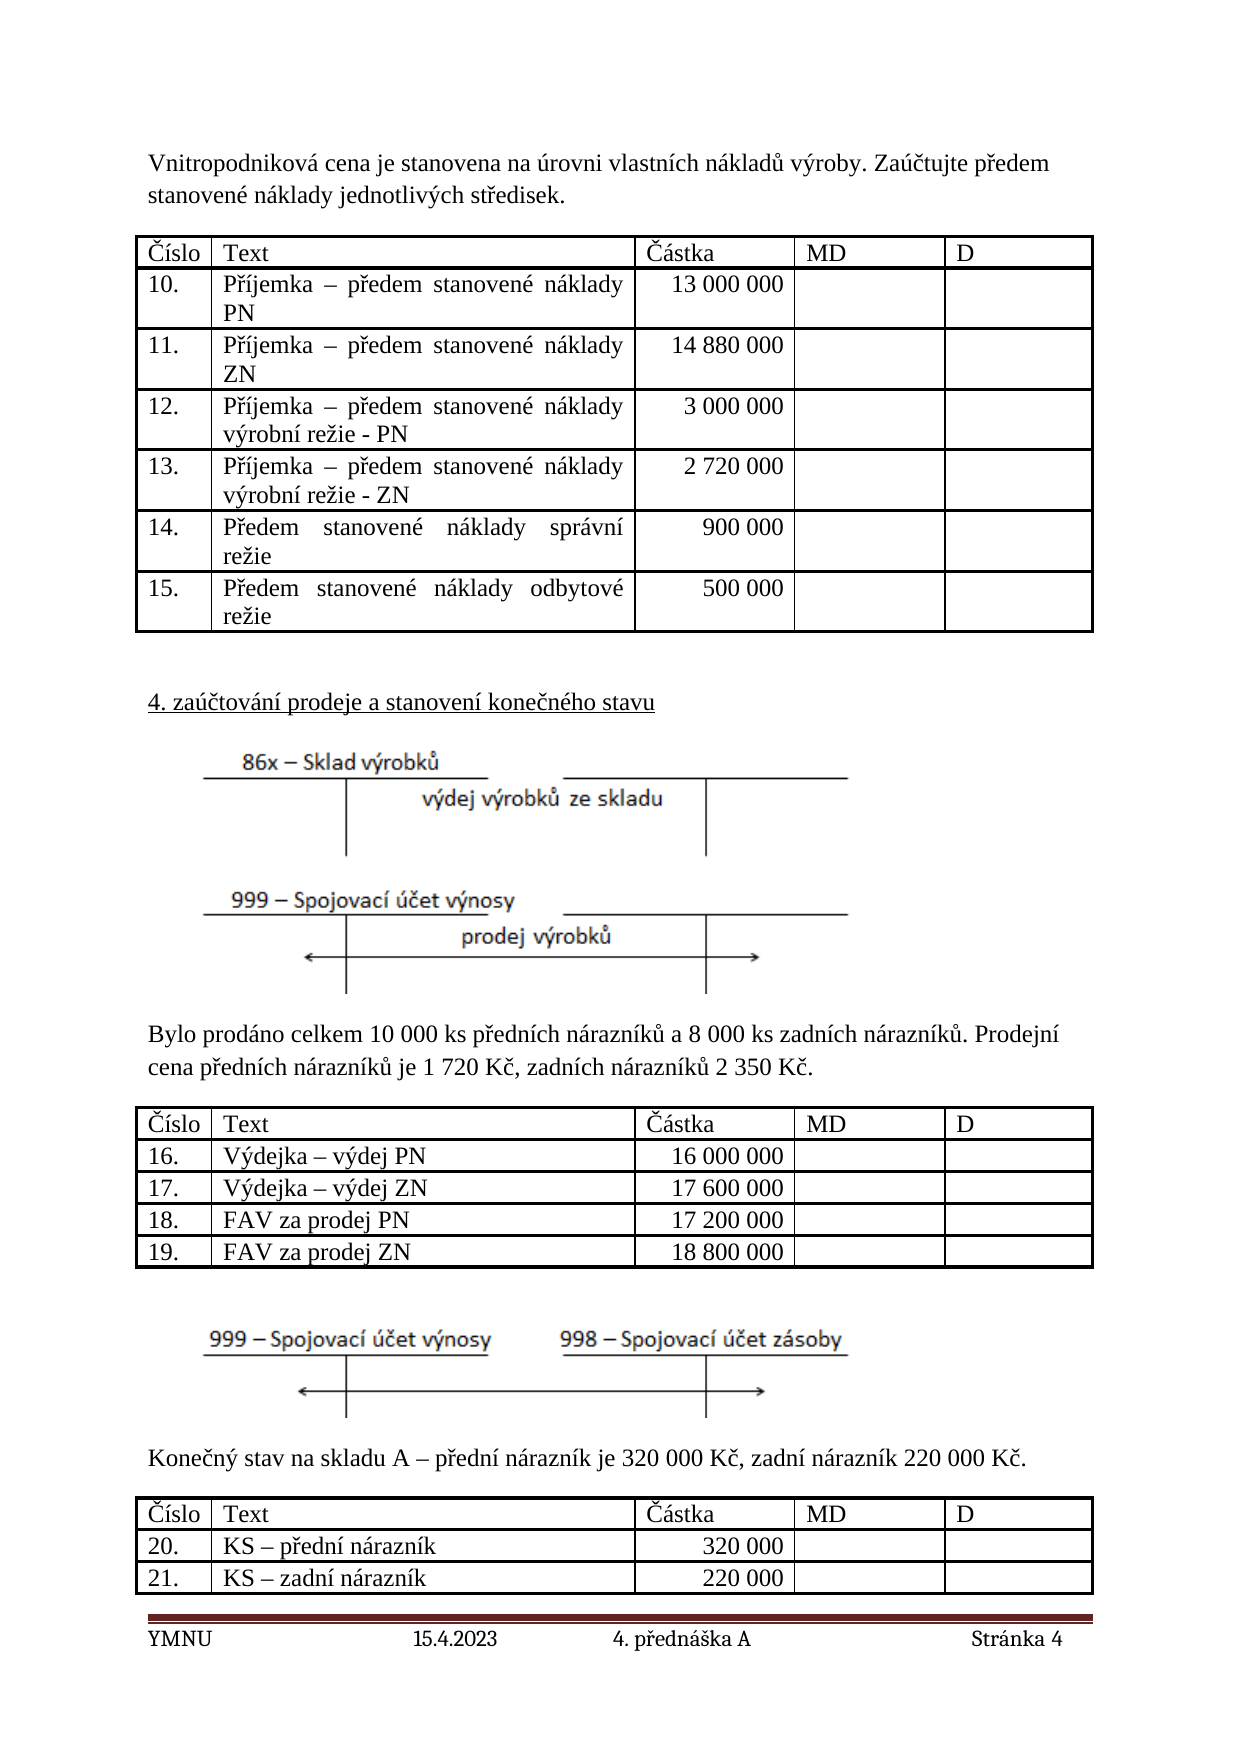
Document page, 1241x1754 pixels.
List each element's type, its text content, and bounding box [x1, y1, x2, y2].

table_cell [795, 1173, 944, 1202]
table_cell [946, 1563, 1091, 1592]
table_cell [946, 1173, 1091, 1202]
table_cell 3 000 000 [636, 391, 794, 448]
table_cell Příjemka – předem stanovené náklady ZN [212, 330, 634, 388]
table_cell 18. [138, 1205, 211, 1233]
table_cell [795, 330, 944, 388]
table_header MD [795, 238, 944, 266]
table_header Text [212, 1500, 634, 1528]
table_cell [946, 1531, 1091, 1560]
table_cell Předem stanovené náklady správní režie [212, 512, 634, 569]
table_cell KS – zadní nárazník [212, 1563, 634, 1592]
table_cell [946, 1205, 1091, 1233]
picture [147, 1322, 898, 1418]
table_cell 17 200 000 [636, 1205, 794, 1233]
table_header Číslo [138, 1109, 211, 1138]
table_cell [795, 1563, 944, 1592]
table_cell Výdejka – výdej PN [212, 1141, 634, 1170]
table_cell 19. [138, 1237, 211, 1265]
table_cell 15. [138, 573, 211, 630]
table_header D [946, 1109, 1091, 1138]
table_header Text [212, 1109, 634, 1138]
table_cell Výdejka – výdej ZN [212, 1173, 634, 1202]
table_header Částka [636, 238, 794, 266]
table_cell FAV za prodej PN [212, 1205, 634, 1233]
table_cell 16 000 000 [636, 1141, 794, 1170]
table_cell [946, 1237, 1091, 1265]
text Vnitropodniková cena je stanovena na úrovni vlastních nákladů výroby. Zaúčtujte předem stanovené náklady jednotlivých středisek. [148, 148, 1093, 209]
table_cell 14 880 000 [636, 330, 794, 388]
table_cell 12. [138, 391, 211, 448]
table_cell Příjemka – předem stanovené náklady výrobní režie - PN [212, 391, 634, 448]
table_cell [795, 451, 944, 509]
table_cell 18 800 000 [636, 1237, 794, 1265]
table_cell 20. [138, 1531, 211, 1560]
table_cell 11. [138, 330, 211, 388]
table_cell 500 000 [636, 573, 794, 630]
text 4. zaúčtování prodeje a stanovení konečného stavu [148, 687, 1093, 716]
table_cell 17 600 000 [636, 1173, 794, 1202]
table_header Částka [636, 1109, 794, 1138]
table_cell 320 000 [636, 1531, 794, 1560]
table_cell [795, 391, 944, 448]
table_cell [946, 391, 1091, 448]
table_cell [946, 451, 1091, 509]
table_header Text [212, 238, 634, 266]
table_cell [795, 1237, 944, 1265]
text Bylo prodáno celkem 10 000 ks předních nárazníků a 8 000 ks zadních nárazníků. Prodejní cena předních nárazníků je 1 720 Kč, zadních nárazníků 2 350 Kč. [148, 1019, 1093, 1081]
table_cell 16. [138, 1141, 211, 1170]
table_cell 17. [138, 1173, 211, 1202]
table_cell 900 000 [636, 512, 794, 569]
table_cell 13. [138, 451, 211, 509]
table_cell 2 720 000 [636, 451, 794, 509]
table_cell [946, 573, 1091, 630]
table_header MD [795, 1500, 944, 1528]
table_cell [795, 1205, 944, 1233]
table_cell 220 000 [636, 1563, 794, 1592]
table_cell 14. [138, 512, 211, 569]
table_cell [946, 330, 1091, 388]
table_cell 21. [138, 1563, 211, 1592]
table_header Číslo [138, 238, 211, 266]
table_cell 13 000 000 [636, 270, 794, 327]
table_cell FAV za prodej ZN [212, 1237, 634, 1265]
table_header MD [795, 1109, 944, 1138]
table_cell [795, 1531, 944, 1560]
table_cell [795, 1141, 944, 1170]
table_header D [946, 238, 1091, 266]
table_cell [795, 573, 944, 630]
table_cell Příjemka – předem stanovené náklady PN [212, 270, 634, 327]
table_cell [795, 270, 944, 327]
table_cell 10. [138, 270, 211, 327]
table_header D [946, 1500, 1091, 1528]
table_cell [795, 512, 944, 569]
table_header Číslo [138, 1500, 211, 1528]
picture [147, 741, 898, 994]
text Konečný stav na skladu A – přední nárazník je 320 000 Kč, zadní nárazník 220 000 Kč. [148, 1443, 1093, 1471]
table_cell Příjemka – předem stanovené náklady výrobní režie - ZN [212, 451, 634, 509]
table_cell [946, 1141, 1091, 1170]
table_cell Předem stanovené náklady odbytové režie [212, 573, 634, 630]
table_cell [946, 270, 1091, 327]
table_header Částka [636, 1500, 794, 1528]
table_cell KS – přední nárazník [212, 1531, 634, 1560]
table_cell [946, 512, 1091, 569]
